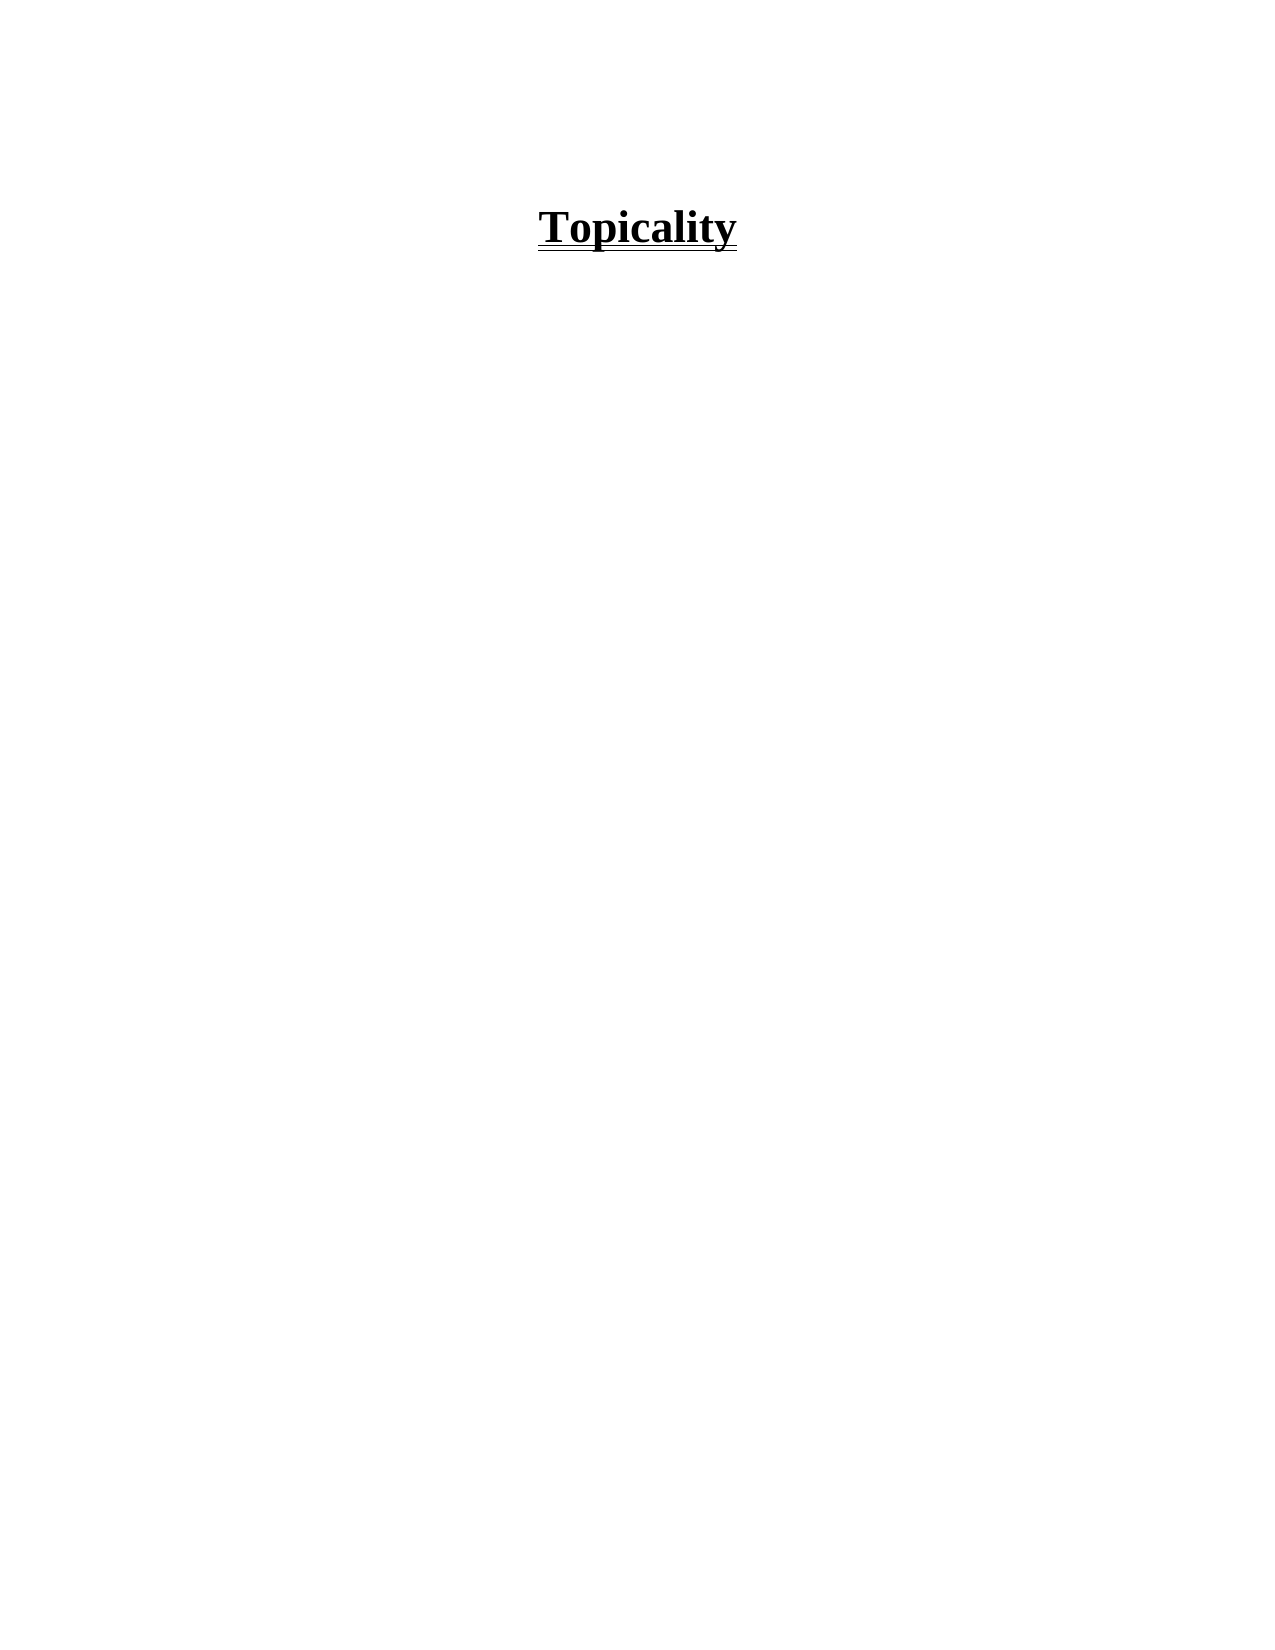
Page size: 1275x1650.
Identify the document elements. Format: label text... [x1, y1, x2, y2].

subtitle Topicality [75, 200, 1200, 253]
